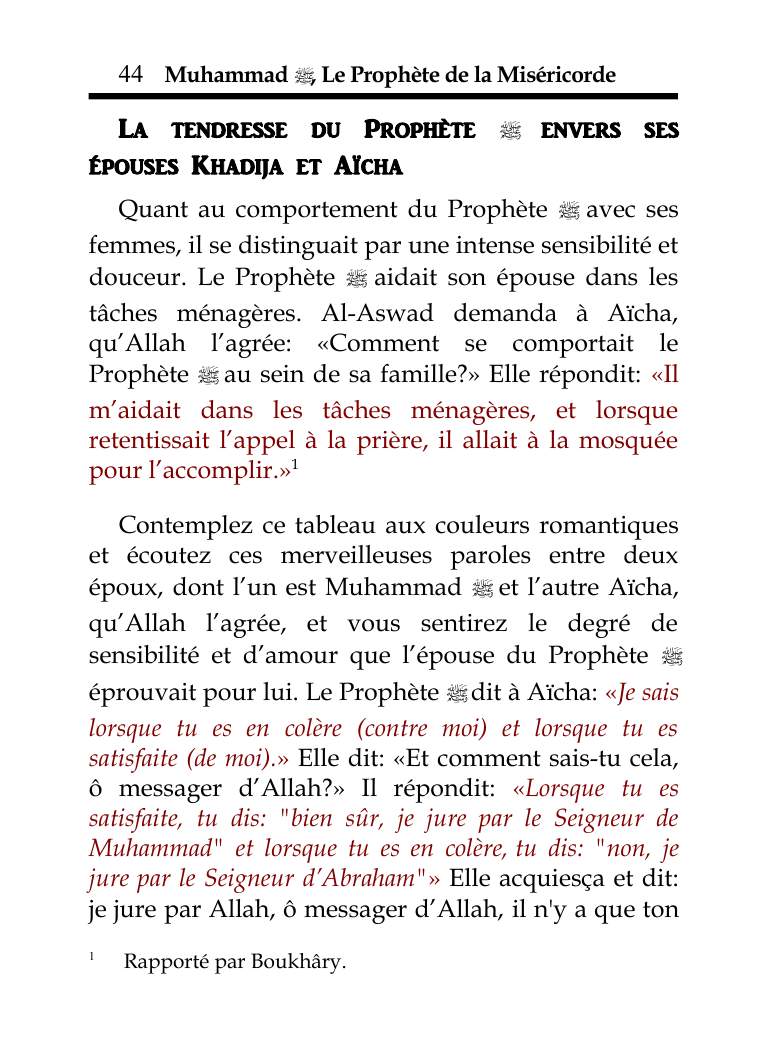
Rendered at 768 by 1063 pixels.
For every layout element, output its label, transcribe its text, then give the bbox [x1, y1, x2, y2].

text Quant au comportement du Prophète ج avec ses femmes, il se distinguait par une intense sensibilité et douceur. Le Prophète ج aidait son épouse dans les tâches ménagères. Al-Aswad demanda à Aïcha, qu’Allah l’agrée: «Comment se comportait le Prophète ج au sein de sa famille?» Elle répondit: «Il m’aidait dans les tâches ménagères, et lorsque retentissait l’appel à la prière, il allait à la mosquée pour l’accomplir.» [89, 193, 679, 486]
text La tendresse du Prophète ج envers ses épouses Khadija et Aïcha [89, 113, 679, 180]
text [89, 511, 679, 924]
